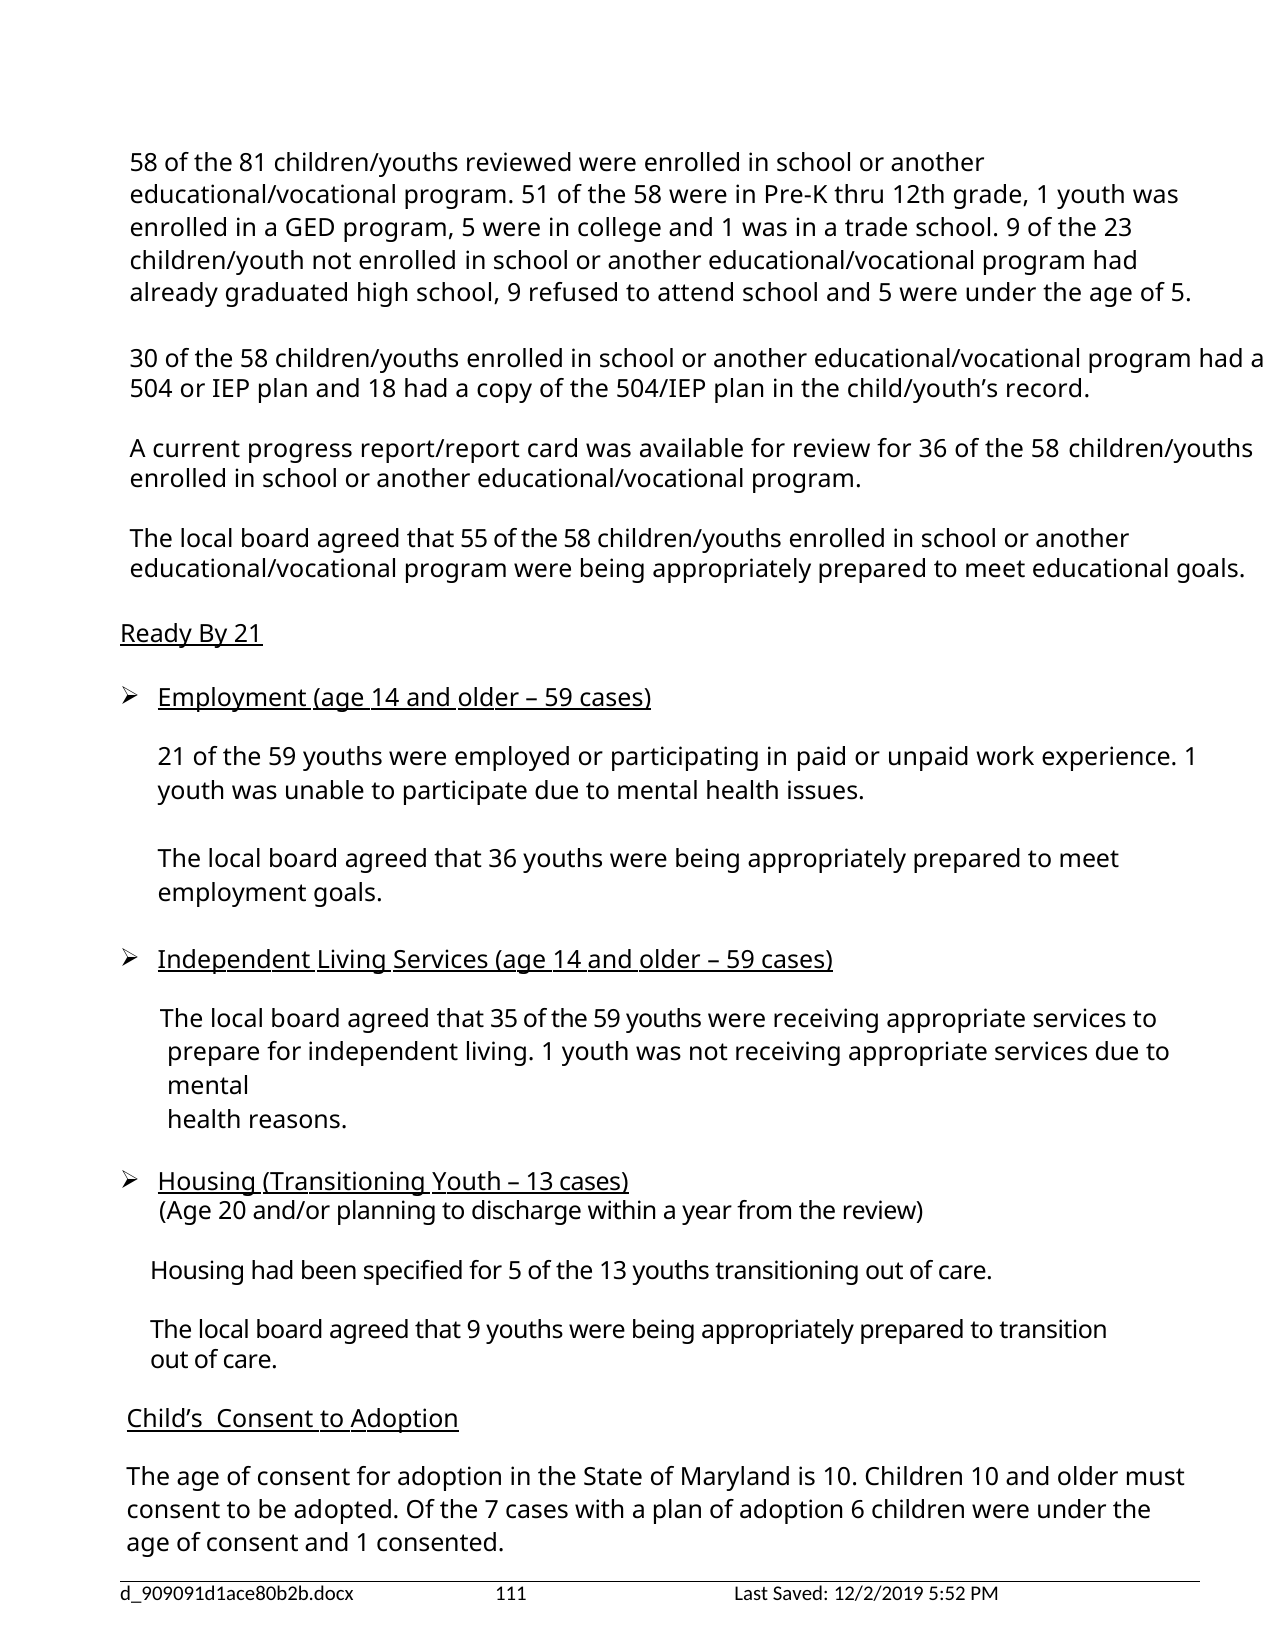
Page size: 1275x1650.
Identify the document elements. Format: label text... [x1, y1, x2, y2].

text Ready By 21 [120, 617, 1202, 647]
text Housing had been specified for 5 of the 13 youths transitioning out of care. [120, 1254, 1202, 1284]
text (Age 20 and/or planning to discharge within a year from the review) [120, 1194, 1202, 1224]
text The local board agreed that 35 of the 59 youths were receiving appropriate services to [147, 1004, 1183, 1034]
text enrolled in school or another educational/vocational program. [129, 464, 1275, 494]
text prepare for independent living. 1 youth was not receiving appropriate services due to mental [167, 1034, 1200, 1102]
text The local board agreed that 9 youths were being appropriately prepared to transition [120, 1314, 1202, 1343]
text Child’s Consent to Adoption [120, 1402, 1202, 1431]
text educational/vocational program were being appropriately prepared to meet educational goals. [129, 554, 1275, 584]
text age of consent and 1 consented. [120, 1527, 1200, 1557]
text A current progress report/report card was available for review for 36 of the 58 children/youths [129, 434, 1275, 464]
text out of care. [120, 1343, 1202, 1373]
text 30 of the 58 children/youths enrolled in school or another educational/vocational program had a [129, 344, 1275, 374]
text health reasons. [167, 1102, 1200, 1136]
list Housing (Transitioning Youth – 13 cases) [120, 1165, 1202, 1194]
list Employment (age 14 and older – 59 cases) [120, 681, 1202, 711]
text consent to be adopted. Of the 7 cases with a plan of adoption 6 children were under the [120, 1494, 1200, 1524]
list Independent Living Services (age 14 and older – 59 cases) [120, 943, 912, 973]
text The age of consent for adoption in the State of Maryland is 10. Children 10 and older must [120, 1462, 1200, 1491]
text The local board agreed that 55 of the 58 children/youths enrolled in school or another [129, 524, 1275, 554]
text 58 of the 81 children/youths reviewed were enrolled in school or another educational/vocational program. 51 of the 58 were in Pre-K thru 12th grade, 1 youth was enrolled in a GED program, 5 were in college and 1 was in a trade school. 9 of the 23 children/youth not enrolled in school or another educational/vocational program had already graduated high school, 9 refused to attend school and 5 were under the age of 5. [129, 146, 1196, 309]
text 504 or IEP plan and 18 had a copy of the 504/IEP plan in the child/youth’s record. [129, 374, 1275, 404]
text 21 of the 59 youths were employed or participating in paid or unpaid work experience. 1 youth was unable to participate due to mental health issues. [157, 739, 1200, 807]
text The local board agreed that 36 youths were being appropriately prepared to meet employment goals. [157, 841, 1200, 909]
